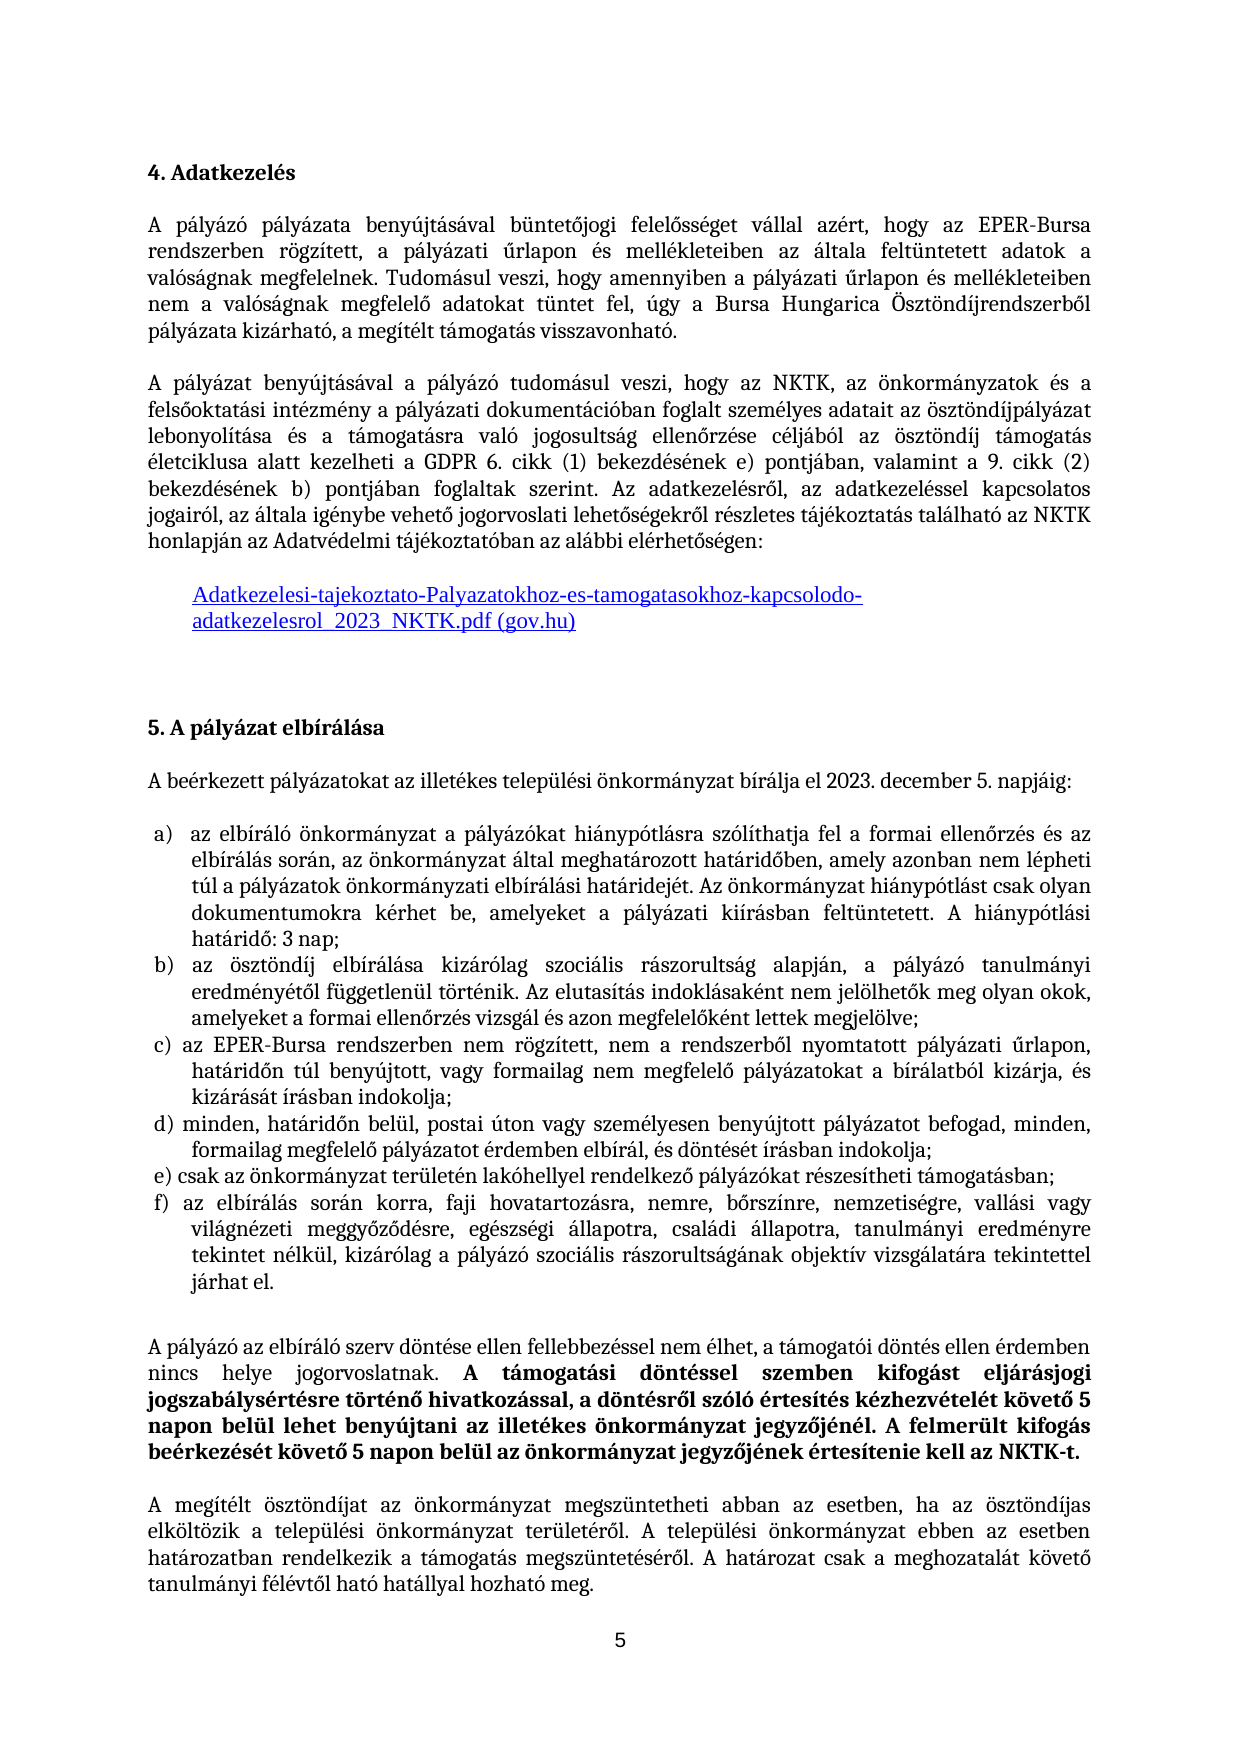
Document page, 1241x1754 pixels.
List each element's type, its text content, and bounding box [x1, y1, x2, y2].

text a) az elbíráló önkormányzat a pályázókat hiánypótlásra szólíthatja fel a formai ellenőrzés és az elbírálás során, az önkormányzat által meghatározott határidőben, amely azonban nem lépheti túl a pályázatok önkormányzati elbírálási határidejét. Az önkormányzat hiánypótlást csak olyan dokumentumokra kérhet be, amelyeket a pályázati kiírásban feltüntetett. A hiánypótlási határidő: 3 nap; [154, 821, 1092, 952]
text c) az EPER-Bursa rendszerben nem rögzített, nem a rendszerből nyomtatott pályázati űrlapon, határidőn túl benyújtott, vagy formailag nem megfelelő pályázatokat a bírálatból kizárja, és kizárását írásban indokolja; [154, 1031, 1092, 1110]
text 5. A pályázat elbírálása [148, 715, 1092, 741]
text A megítélt ösztöndíjat az önkormányzat megszüntetheti abban az esetben, ha az ösztöndíjas elköltözik a települési önkormányzat területéről. A települési önkormányzat ebben az esetben határozatban rendelkezik a támogatás megszüntetéséről. A határozat csak a meghozatalát követő tanulmányi félévtől ható hatállyal hozható meg. [148, 1492, 1092, 1597]
text d) minden, határidőn belül, postai úton vagy személyesen benyújtott pályázatot befogad, minden, formailag megfelelő pályázatot érdemben elbírál, és döntését írásban indokolja; [154, 1110, 1092, 1163]
text A pályázó az elbíráló szerv döntése ellen fellebbezéssel nem élhet, a támogatói döntés ellen érdemben nincs helye jogorvoslatnak. A támogatási döntéssel szemben kifogást eljárásjogi jogszabálysértésre történő hivatkozással, a döntésről szóló értesítés kézhezvételét követő 5 napon belül lehet benyújtani az illetékes önkormányzat jegyzőjénél. A felmerült kifogás beérkezését követő 5 napon belül az önkormányzat jegyzőjének értesítenie kell az NKTK-t. [148, 1334, 1092, 1466]
text Adatkezelesi-tajekoztato-Palyazatokhoz-es-tamogatasokhoz-kapcsolodo-adatkezelesrol_2023_NKTK.pdf (gov.hu) [192, 581, 1092, 634]
text 4. Adatkezelés [148, 159, 1092, 186]
text e) csak az önkormányzat területén lakóhellyel rendelkező pályázókat részesítheti támogatásban; [154, 1163, 1092, 1189]
text f) az elbírálás során korra, faji hovatartozásra, nemre, bőrszínre, nemzetiségre, vallási vagy világnézeti meggyőződésre, egészségi állapotra, családi állapotra, tanulmányi eredményre tekintet nélkül, kizárólag a pályázó szociális rászorultságának objektív vizsgálatára tekintettel járhat el. [154, 1189, 1092, 1295]
text A pályázó pályázata benyújtásával büntetőjogi felelősséget vállal azért, hogy az EPER-Bursa rendszerben rögzített, a pályázati űrlapon és mellékleteiben az általa feltüntetett adatok a valóságnak megfelelnek. Tudomásul veszi, hogy amennyiben a pályázati űrlapon és mellékleteiben nem a valóságnak megfelelő adatokat tüntet fel, úgy a Bursa Hungarica Ösztöndíjrendszerből pályázata kizárható, a megítélt támogatás visszavonható. [148, 212, 1092, 344]
text A pályázat benyújtásával a pályázó tudomásul veszi, hogy az NKTK, az önkormányzatok és a felsőoktatási intézmény a pályázati dokumentációban foglalt személyes adatait az ösztöndíjpályázat lebonyolítása és a támogatásra való jogosultság ellenőrzése céljából az ösztöndíj támogatás életciklusa alatt kezelheti a GDPR 6. cikk (1) bekezdésének e) pontjában, valamint a 9. cikk (2) bekezdésének b) pontjában foglaltak szerint. Az adatkezelésről, az adatkezeléssel kapcsolatos jogairól, az általa igénybe vehető jogorvoslati lehetőségekről részletes tájékoztatás található az NKTK honlapján az Adatvédelmi tájékoztatóban az alábbi elérhetőségen: [148, 370, 1092, 554]
text A beérkezett pályázatokat az illetékes települési önkormányzat bírálja el 2023. december 5. napjáig: [148, 768, 1092, 794]
text b) az ösztöndíj elbírálása kizárólag szociális rászorultság alapján, a pályázó tanulmányi eredményétől függetlenül történik. Az elutasítás indoklásaként nem jelölhetők meg olyan okok, amelyeket a formai ellenőrzés vizsgál és azon megfelelőként lettek megjelölve; [154, 952, 1092, 1031]
